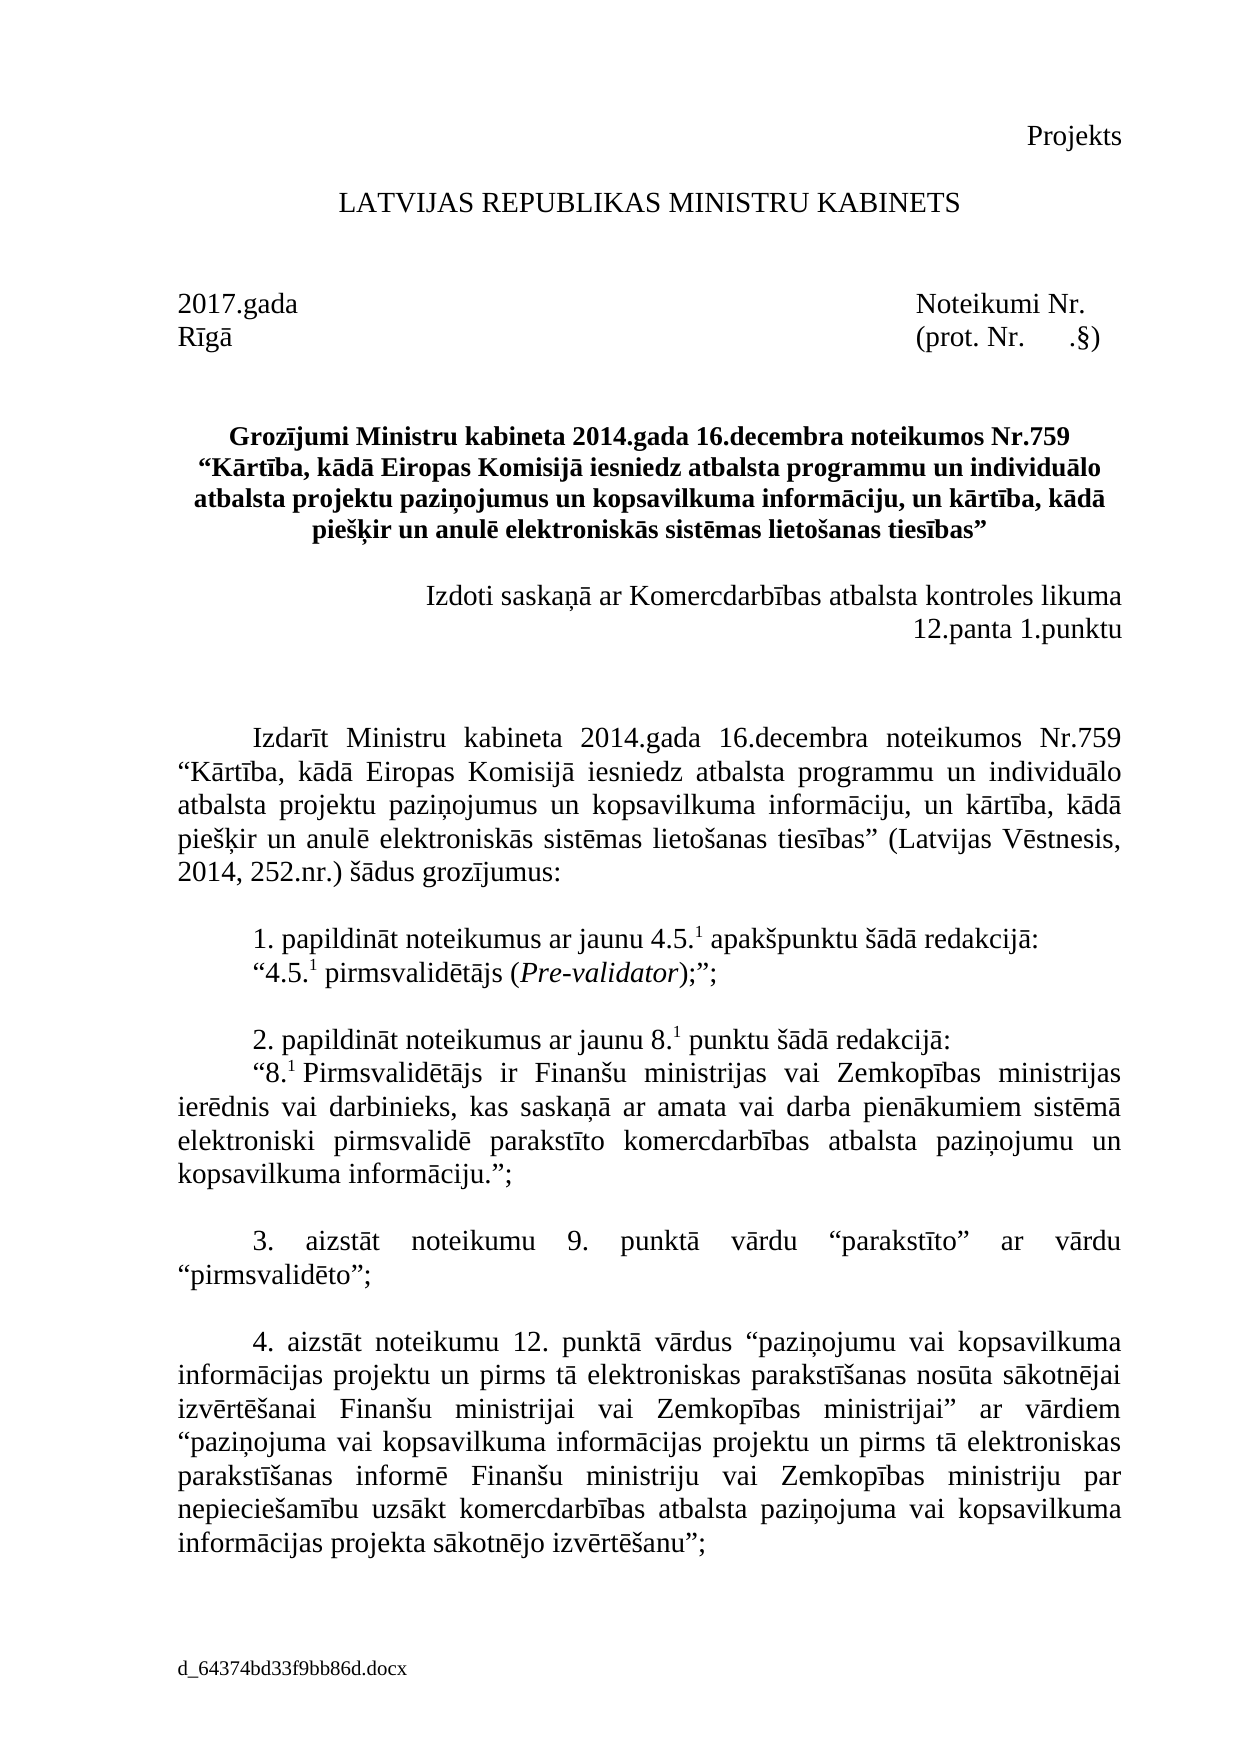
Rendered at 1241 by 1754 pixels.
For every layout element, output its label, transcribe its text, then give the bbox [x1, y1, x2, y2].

list “4.5.1 pirmsvalidētājs (Pre-validator);”; [177, 955, 1122, 988]
text 2017.gada Noteikumi Nr. [177, 286, 1122, 319]
text LATVIJAS REPUBLIKAS MINISTRU KABINETS [177, 185, 1122, 219]
text Projekts [177, 118, 1122, 152]
list 3. aizstāt noteikumu 9. punktā vārdu “parakstīto” ar vārdu “pirmsvalidēto”; [177, 1223, 1122, 1290]
text Grozījumi Ministru kabineta 2014.gada 16.decembra noteikumos Nr.759 “Kārtība, kādā Eiropas Komisijā iesniedz atbalsta programmu un individuālo atbalsta projektu paziņojumus un kopsavilkuma informāciju, un kārtība, kādā piešķir un anulē elektroniskās sistēmas lietošanas tiesības” [177, 420, 1122, 544]
list 4. aizstāt noteikumu 12. punktā vārdus “paziņojumu vai kopsavilkuma informācijas projektu un pirms tā elektroniskas parakstīšanas nosūta sākotnējai izvērtēšanai Finanšu ministrijai vai Zemkopības ministrijai” ar vārdiem “paziņojuma vai kopsavilkuma informācijas projektu un pirms tā elektroniskas parakstīšanas informē Finanšu ministriju vai Zemkopības ministriju par nepieciešamību uzsākt komercdarbības atbalsta paziņojuma vai kopsavilkuma informācijas projekta sākotnējo izvērtēšanu”; [177, 1324, 1122, 1559]
text Rīgā (prot. Nr. .§) [177, 319, 1122, 353]
list 1. papildināt noteikumus ar jaunu 4.5.1 apakšpunktu šādā redakcijā: [177, 921, 1122, 955]
list 2. papildināt noteikumus ar jaunu 8.1 punktu šādā redakcijā: [177, 1022, 1122, 1056]
text Izdoti saskaņā ar Komercdarbības atbalsta kontroles likuma [177, 578, 1122, 612]
list “8.1 Pirmsvalidētājs ir Finanšu ministrijas vai Zemkopības ministrijas ierēdnis vai darbinieks, kas saskaņā ar amata vai darba pienākumiem sistēmā elektroniski pirmsvalidē parakstīto komercdarbības atbalsta paziņojumu un kopsavilkuma informāciju.”; [177, 1056, 1122, 1190]
text Izdarīt Ministru kabineta 2014.gada 16.decembra noteikumos Nr.759 “Kārtība, kādā Eiropas Komisijā iesniedz atbalsta programmu un individuālo atbalsta projektu paziņojumus un kopsavilkuma informāciju, un kārtība, kādā piešķir un anulē elektroniskās sistēmas lietošanas tiesības” (Latvijas Vēstnesis, 2014, 252.nr.) šādus grozījumus: [177, 720, 1122, 888]
text 12.panta 1.punktu [177, 612, 1122, 645]
